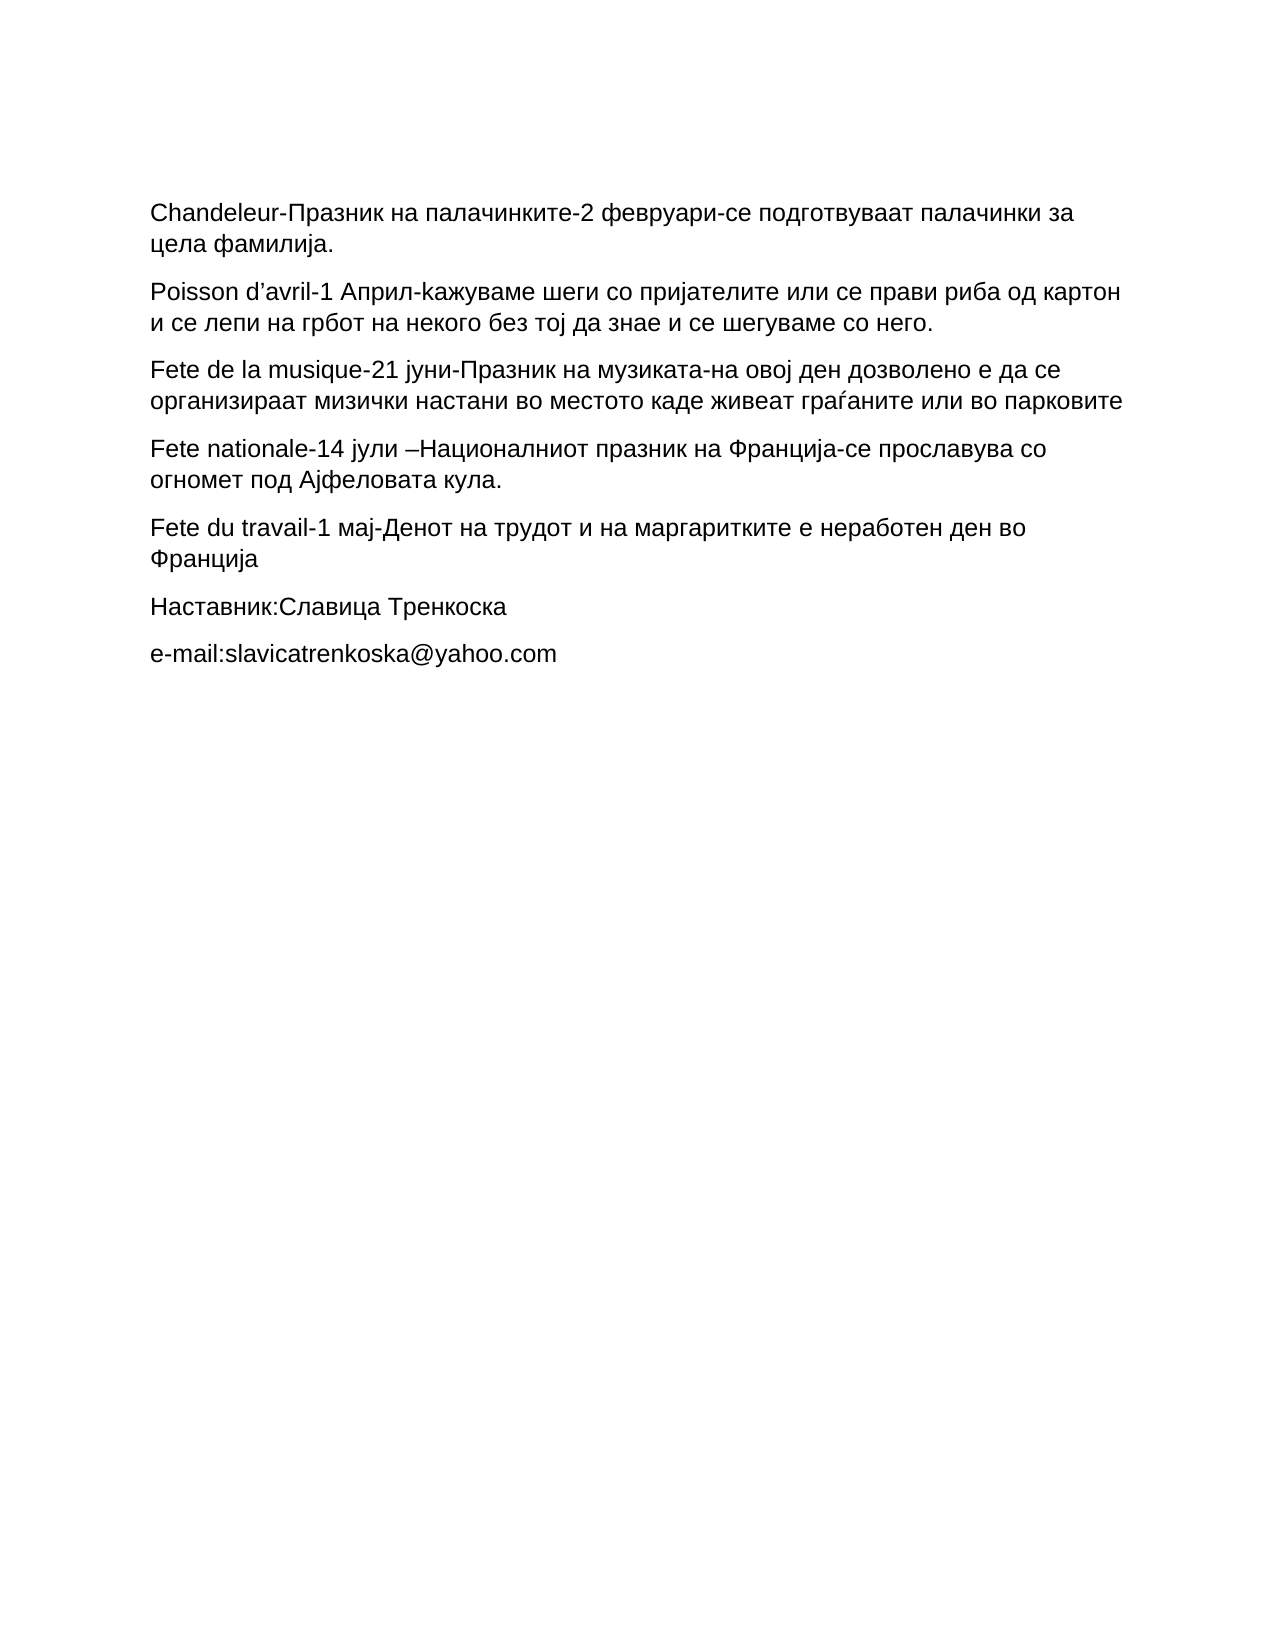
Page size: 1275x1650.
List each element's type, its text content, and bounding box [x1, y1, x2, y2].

text Poisson d’avril-1 Aприл-kaжуваме шеги со пријателите или се прави риба од картон и се лепи на грбот на некого без тој да знае и се шегуваме со него. [150, 276, 1125, 336]
text Chandeleur-Празник на палачинките-2 февруари-се подготвуваат палачинки за цела фамилија. [150, 198, 1125, 257]
text Наставник:Славица Тренкоска [150, 591, 1125, 620]
text e-mail:slavicatrenkoska@yahoo.com [150, 639, 1125, 668]
text Fete de la musique-21 јуни-Празник на музиката-на овој ден дозволено е да се организираат мизички настани во местото каде живеат граѓаните или во парковите [150, 355, 1125, 415]
text Fete nationale-14 јули –Националниот празник на Франција-се прославува со огномет под Ајфеловата кула. [150, 434, 1125, 494]
text Fete du travail-1 мај-Денот на трудот и на маргаритките e неработен ден во Франција [150, 513, 1125, 572]
